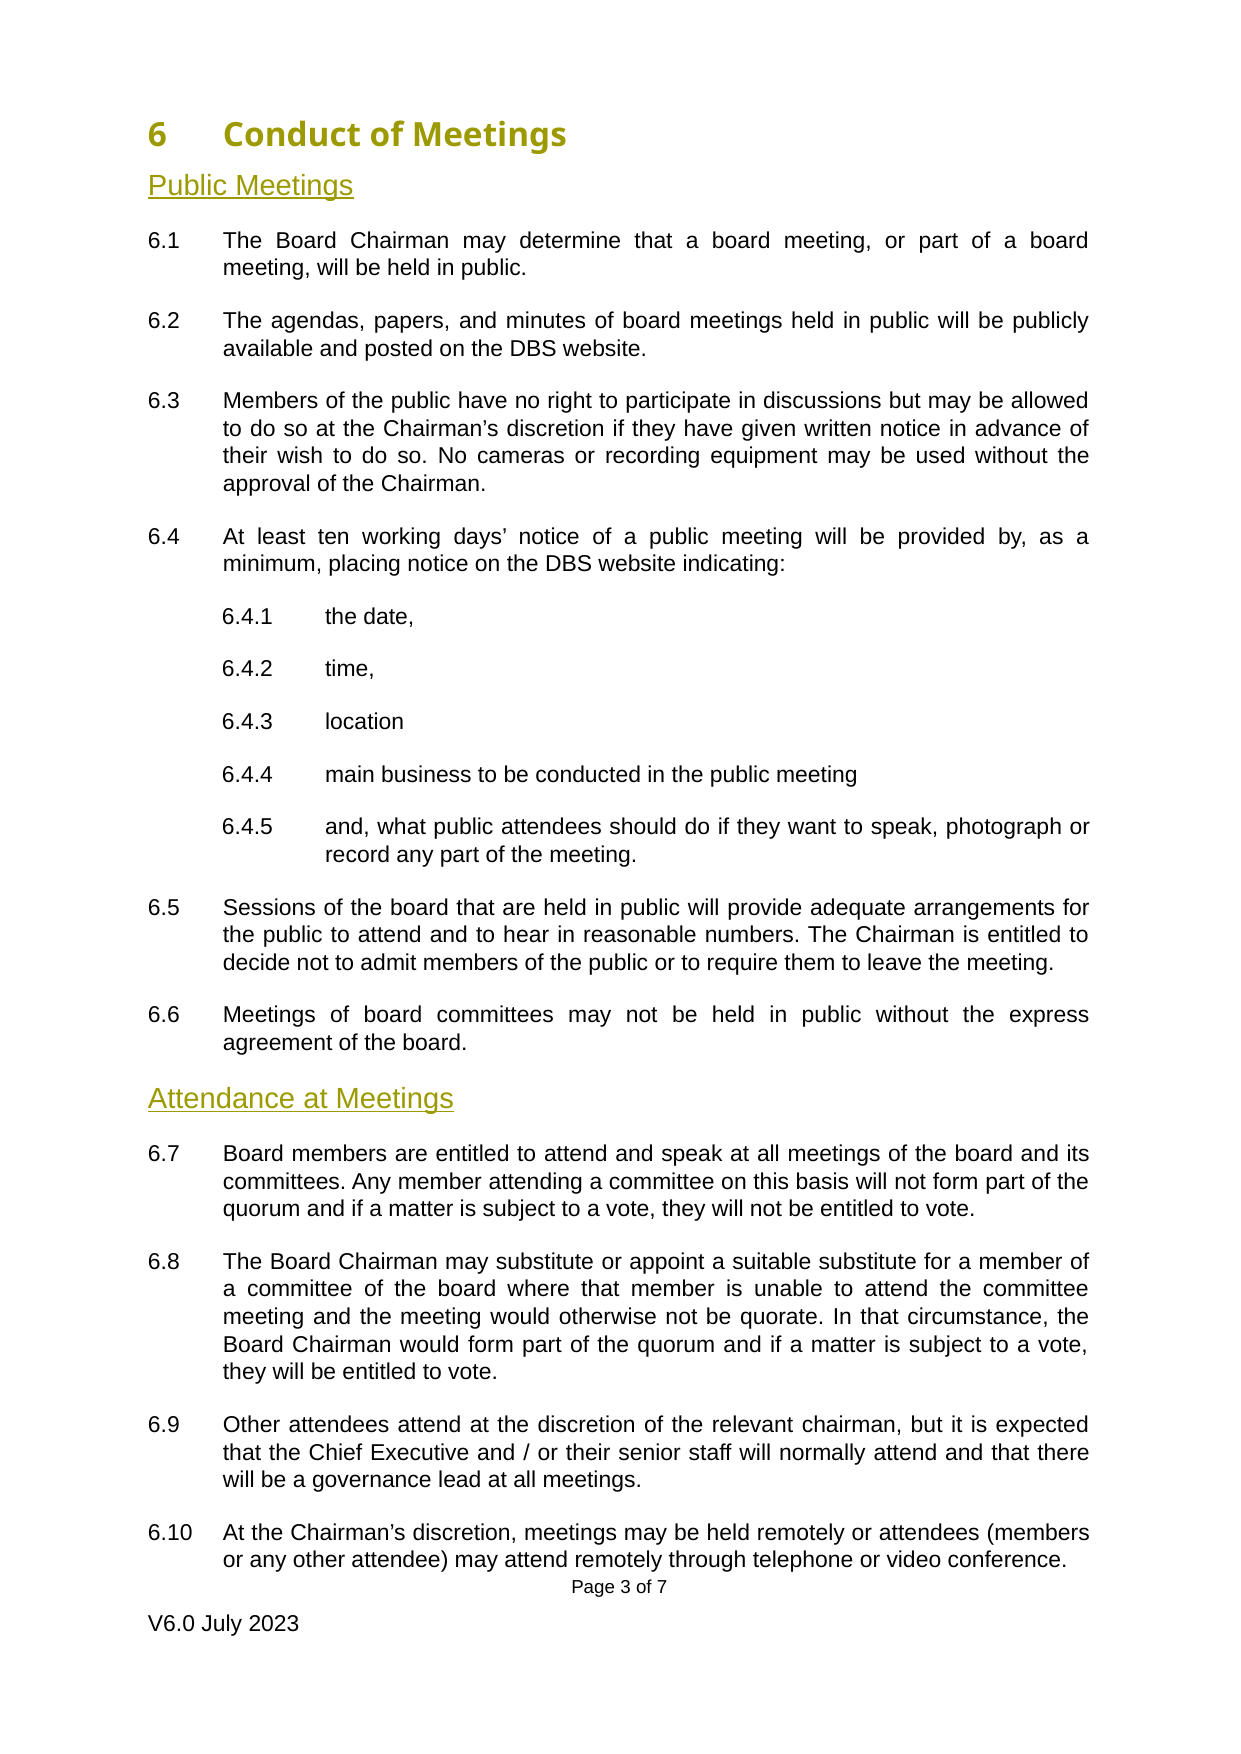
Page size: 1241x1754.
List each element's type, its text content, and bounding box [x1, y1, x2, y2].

list Meetings of board committees may not be held in public without the express agreement of the board. [148, 1001, 1090, 1055]
list At the Chairman’s discretion, meetings may be held remotely or attendees (members or any other attendee) may attend remotely through telephone or video conference. [148, 1519, 1090, 1573]
list Sessions of the board that are held in public will provide adequate arrangements for the public to attend and to hear in reasonable numbers. The Chairman is entitled to decide not to admit members of the public or to require them to leave the meeting. [148, 893, 1090, 975]
subtitle Public Meetings [148, 168, 1090, 202]
list The Board Chairman may substitute or appoint a suitable substitute for a member of a committee of the board where that member is unable to attend the committee meeting and the meeting would otherwise not be quorate. In that circumstance, the Board Chairman would form part of the quorum and if a matter is subject to a vote, they will be entitled to vote. [148, 1248, 1090, 1384]
subtitle Conduct of Meetings [148, 110, 1090, 156]
list The Board Chairman may determine that a board meeting, or part of a board meeting, will be held in public. [148, 227, 1090, 281]
list Board members are entitled to attend and speak at all meetings of the board and its committees. Any member attending a committee on this basis will not form part of the quorum and if a matter is subject to a vote, they will not be entitled to vote. [148, 1140, 1090, 1222]
list Members of the public have no right to participate in discussions but may be allowed to do so at the Chairman’s discretion if they have given written notice in advance of their wish to do so. No cameras or recording equipment may be used without the approval of the Chairman. [148, 387, 1090, 496]
list location [222, 708, 1090, 734]
list main business to be conducted in the public meeting [222, 761, 1090, 787]
list and, what public attendees should do if they want to speak, photograph or record any part of the meeting. [222, 813, 1090, 867]
subtitle Attendance at Meetings [148, 1081, 1090, 1115]
list Other attendees attend at the discretion of the relevant chairman, but it is expected that the Chief Executive and / or their senior staff will normally attend and that there will be a governance lead at all meetings. [148, 1411, 1090, 1492]
list The agendas, papers, and minutes of board meetings held in public will be publicly available and posted on the DBS website. [148, 307, 1090, 361]
list time, [222, 655, 1090, 682]
list At least ten working days’ notice of a public meeting will be provided by, as a minimum, placing notice on the DBS website indicating: [148, 523, 1090, 577]
list the date, [222, 603, 1090, 629]
